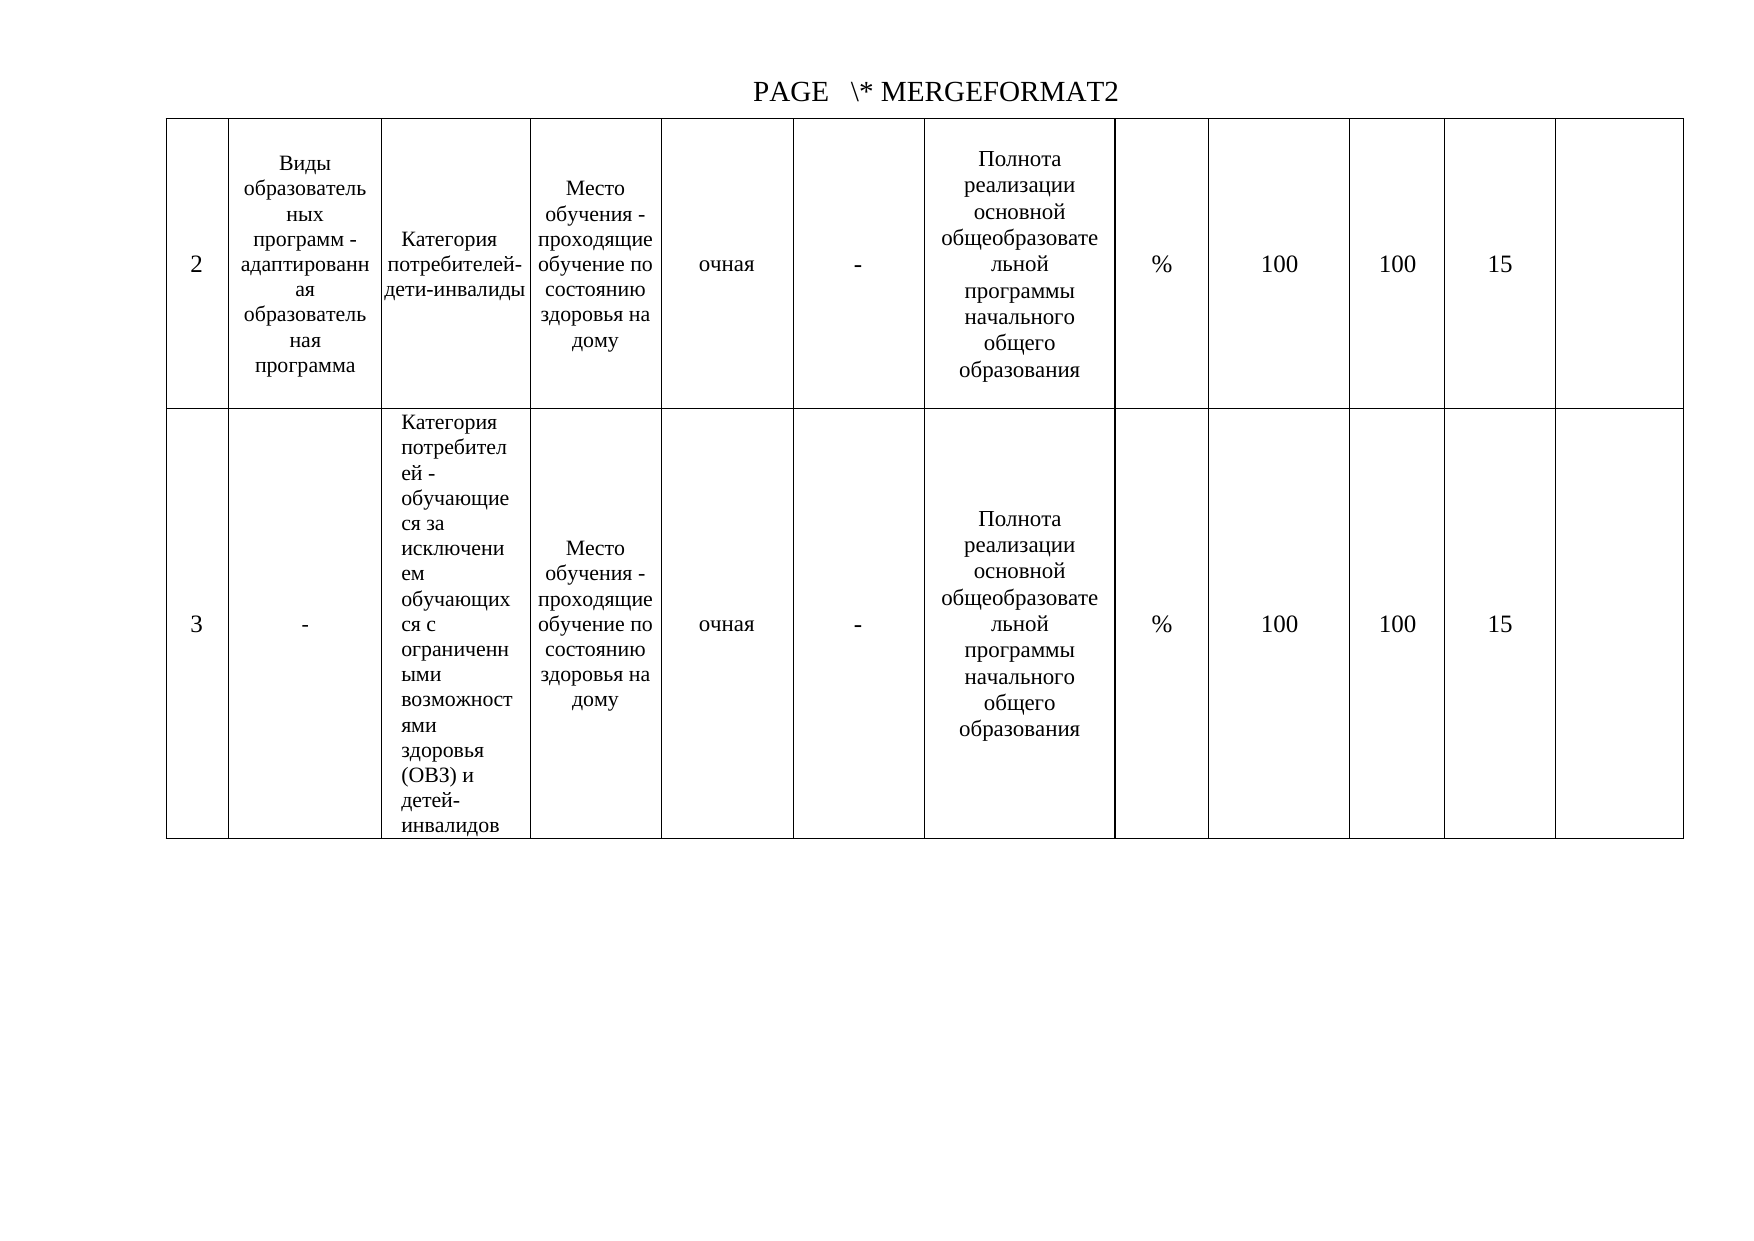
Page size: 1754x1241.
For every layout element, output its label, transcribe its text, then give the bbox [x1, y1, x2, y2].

table_cell очная [662, 409, 793, 838]
table_cell 100 [1209, 119, 1349, 408]
table_cell Категория потребителей - обучающиеся за исключением обучающихся с ограниченными возможностями здоровья (ОВЗ) и детей-инвалидов [382, 409, 530, 838]
table_cell 100 [1350, 409, 1444, 838]
table_cell % [1116, 409, 1208, 838]
table_cell Категория потребителей- дети-инвалиды [382, 119, 530, 408]
table_cell очная [662, 119, 793, 408]
table_cell 100 [1350, 119, 1444, 408]
table_cell Виды образовательных программ - адаптированная образовательная программа [229, 119, 381, 408]
table_cell Место обучения - проходящие обучение по состоянию здоровья на дому [531, 119, 661, 408]
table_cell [925, 119, 1114, 408]
table_cell Место обучения - проходящие обучение по состоянию здоровья на дому [531, 409, 661, 838]
table_cell 15 [1445, 409, 1555, 838]
table_cell [1556, 119, 1683, 408]
table_cell 3 [167, 409, 228, 838]
table_cell - [794, 119, 924, 408]
table_cell 2 [167, 119, 228, 408]
table_cell 100 [1209, 409, 1349, 838]
table_cell [1556, 409, 1683, 838]
table_cell - [229, 409, 381, 838]
table_cell % [1116, 119, 1208, 408]
table_cell Полнота реализации основной общеобразовательной программы начального общего образования [925, 409, 1114, 838]
table_cell 15 [1445, 119, 1555, 408]
table_cell - [794, 409, 924, 838]
